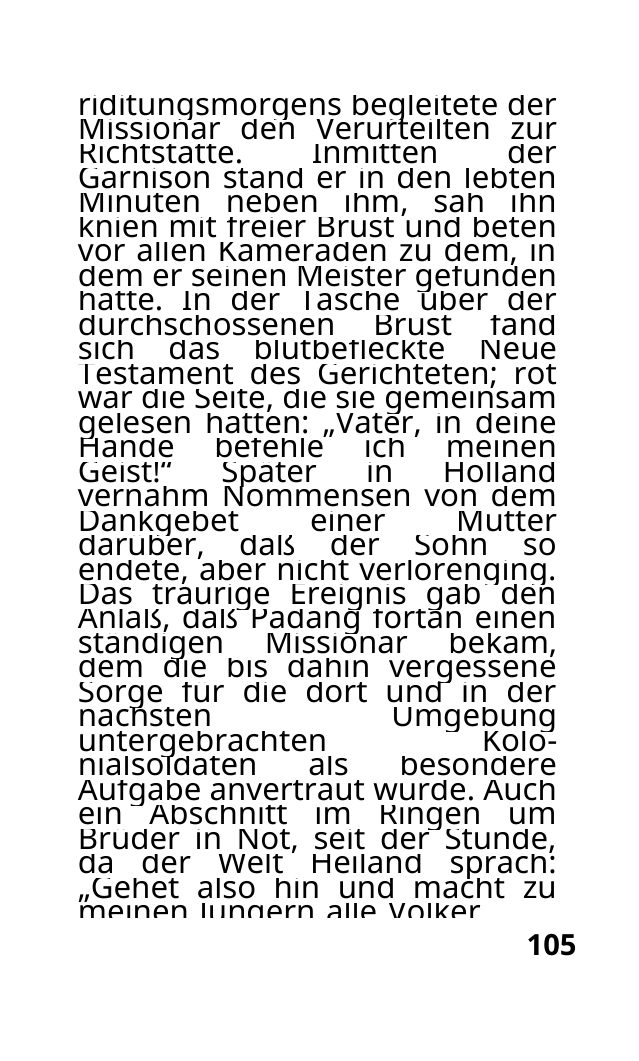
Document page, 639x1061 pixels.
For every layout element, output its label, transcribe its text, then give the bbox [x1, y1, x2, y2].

text riditungsmorgens begleitete der Missionar den Verurteilten zur Richtstätte. Inmitten der Garnison stand er in den lebten Minuten neben ihm, sah ihn knien mit freier Brust und beten vor allen Kameraden zu dem, in dem er seinen Meister gefunden hatte. In der Tasche über der durchschossenen Brust fand sich das blutbefleckte Neue Testament des Gerichteten; rot war die Seite, die sie gemeinsam gelesen hatten: „Vater, in deine Hände befehle ich meinen Geist!“ Später in Holland vernahm Nommensen von dem Dankgebet einer Mutter darüber, daß der Sohn so endete, aber nicht verlorenging. Das traurige Ereignis gab den Anlaß, daß Padang fortan einen ständigen Missionar bekam, dem die bis dahin vergessene Sorge für die dort und in der nächsten Umgebung untergebrachten Kolonialsoldaten als besondere Aufgabe anvertraut wurde. Auch ein Abschnitt im Ringen um Brüder in Not, seit der Stunde, da der Welt Heiland sprach: „Gehet also hin und macht zu meinen Jüngern alle Völker . . . . Ich aber bin bei euch alle Tage bis an der Welt Ende!“ [78, 95, 557, 918]
text 105 [526, 932, 577, 962]
